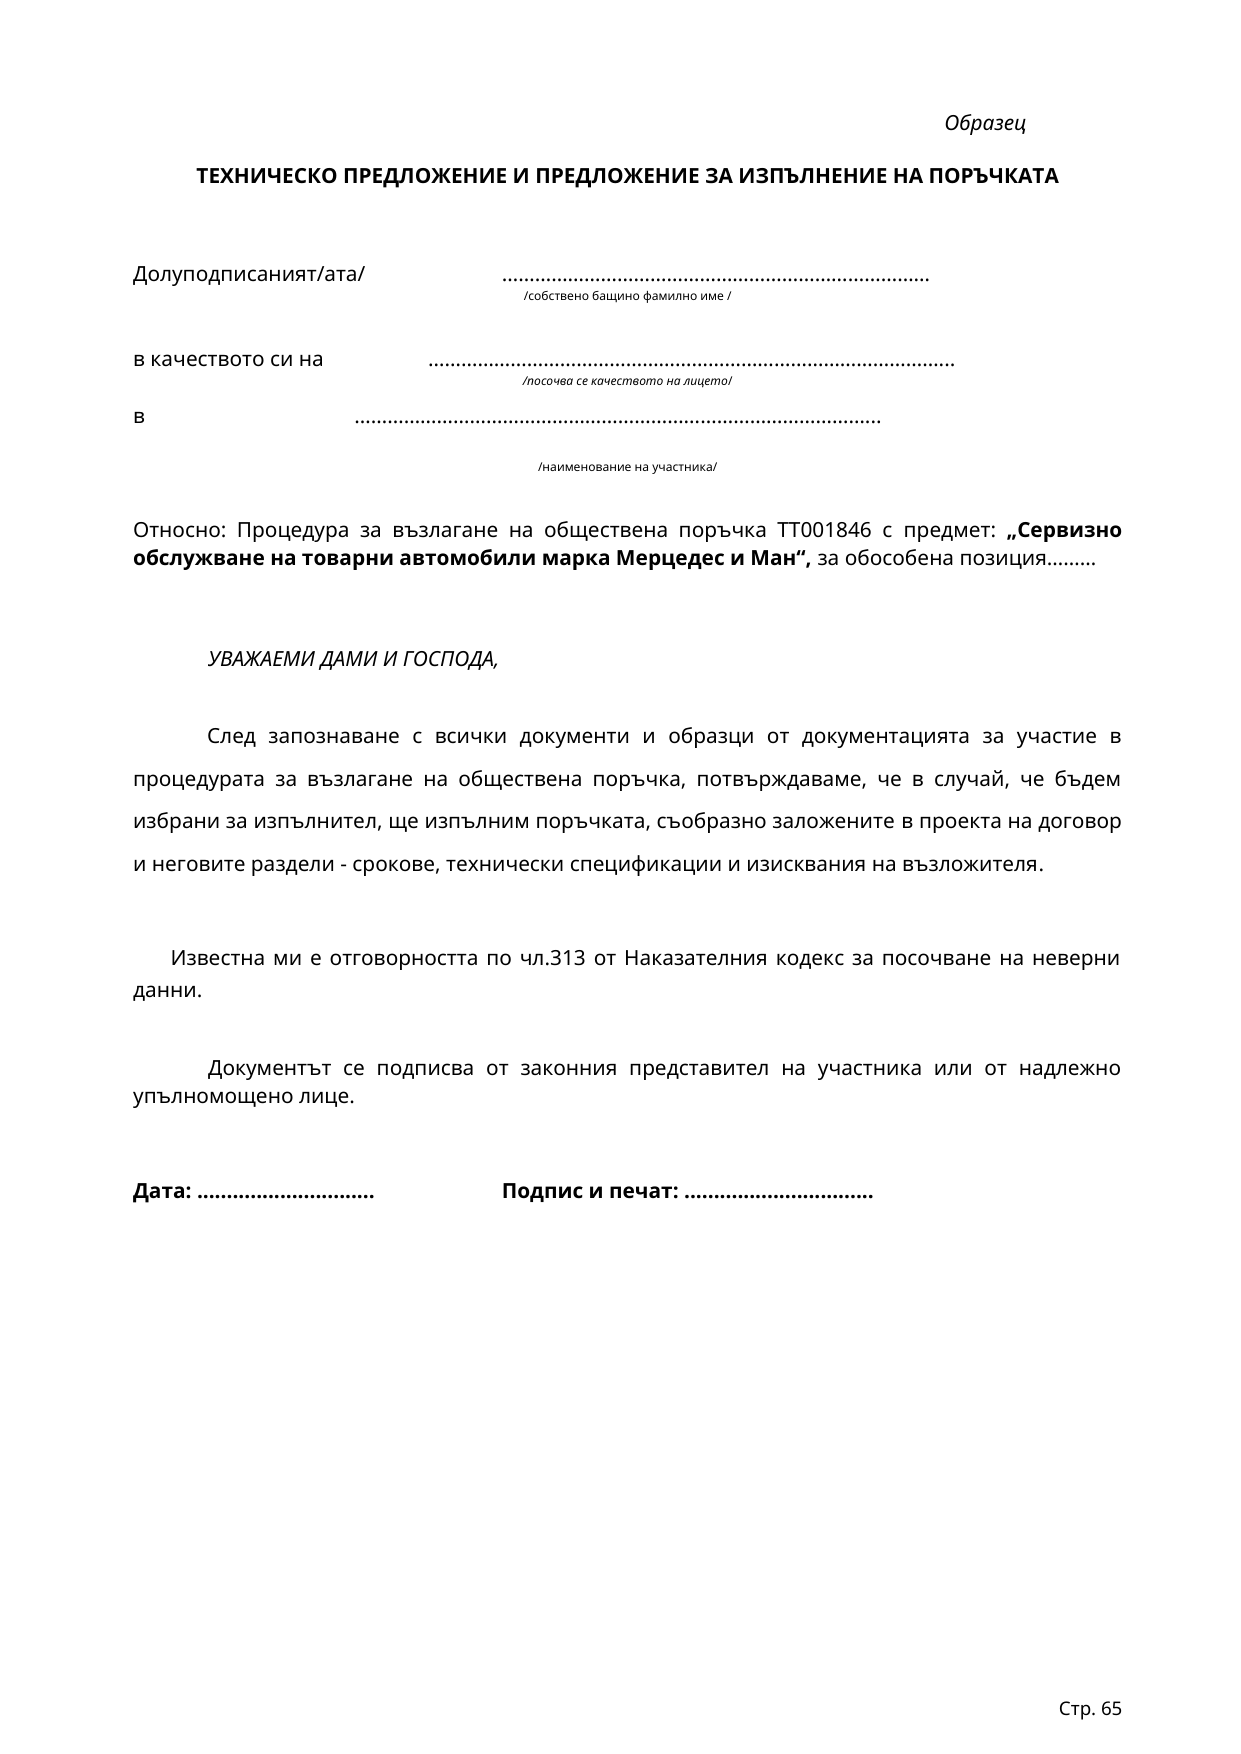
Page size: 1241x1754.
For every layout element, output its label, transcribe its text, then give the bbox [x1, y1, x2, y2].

text Образец [133, 108, 1122, 136]
text След запознаване с всички документи и образци от документацията за участие в процедурата за възлагане на обществена поръчка, потвърждаваме, че в случай, че бъдем избрани за изпълнител, ще изпълним поръчката, съобразно заложените в проекта на договор и неговите раздели - срокове, технически спецификации и изисквания на възложителя. [133, 721, 1122, 878]
text в качеството си на …………………………………………………………………………………... [133, 344, 1122, 373]
text УВАЖАЕМИ ДАМИ И ГОСПОДА, [133, 644, 1122, 672]
text Относно: Процедура за възлагане на обществена поръчка ТТ001846 с предмет: „Сервизно обслужване на товарни автомобили марка Мерцедес и Ман“, за обособена позиция……… [133, 515, 1122, 572]
text /наименование на участника/ [133, 458, 1122, 487]
text в …………………………………………………………………………………... [133, 401, 1122, 458]
text Долуподписаният/ата/ …………………………………………………………………… [133, 259, 1122, 288]
text /посочва се качеството на лицето/ [133, 373, 1122, 401]
text Дата: .............................. Подпис и печат: ................................ [133, 1176, 1122, 1204]
text ТЕХНИЧЕСКО ПРЕДЛОЖЕНИЕ И ПРЕДЛОЖЕНИЕ ЗА ИЗПЪЛНЕНИЕ НА ПОРЪЧКАТА [133, 161, 1122, 190]
text Известна ми е отговорността по чл.313 от Наказателния кодекс за посочване на неверни данни. [133, 943, 1122, 1004]
text /собствено бащино фамилно име / [133, 288, 1122, 316]
text Документът се подписва от законния представител на участника или от надлежно упълномощено лице. [133, 1053, 1122, 1110]
